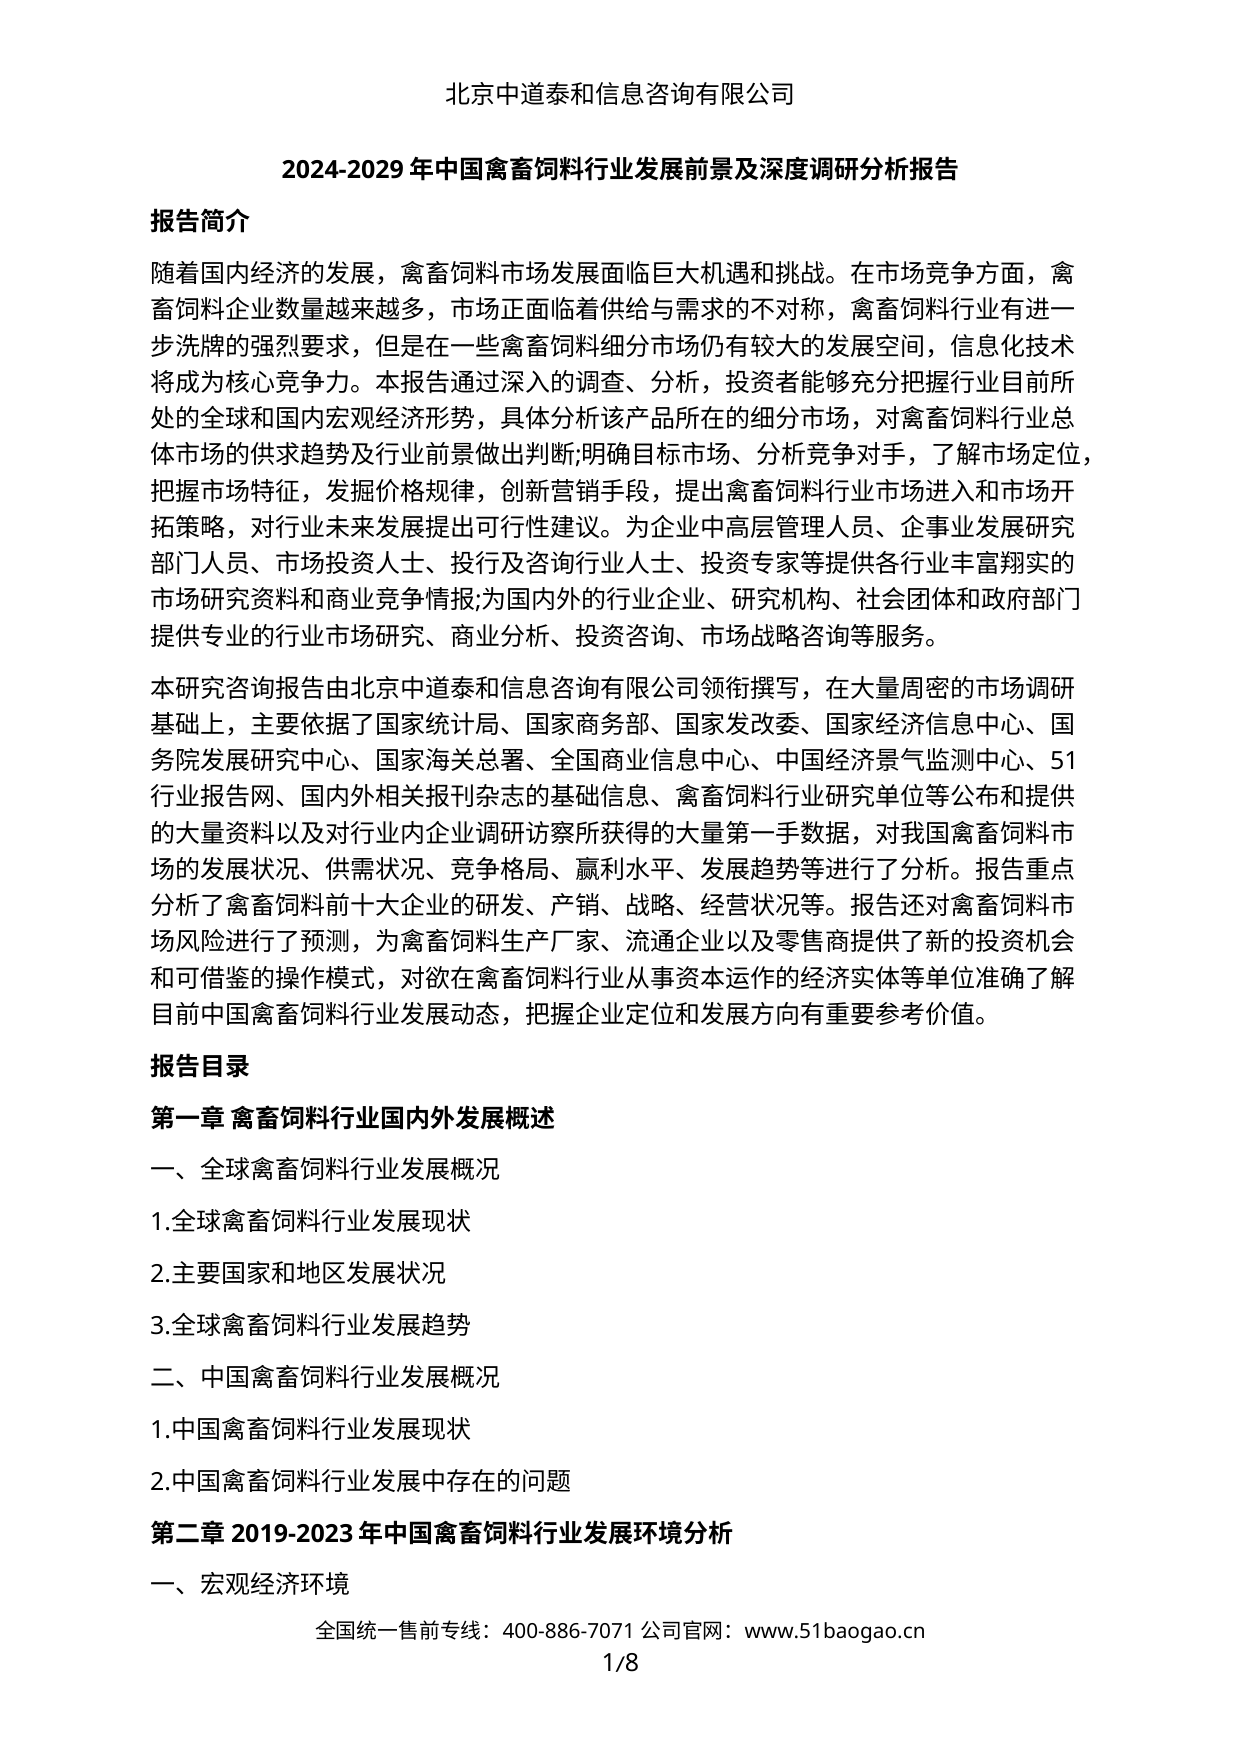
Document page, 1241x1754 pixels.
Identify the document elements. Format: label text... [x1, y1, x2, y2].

text 2.中国禽畜饲料行业发展中存在的问题 [150, 1461, 1090, 1497]
text 1.全球禽畜饲料行业发展现状 [150, 1202, 1090, 1238]
text 1.中国禽畜饲料行业发展现状 [150, 1409, 1090, 1446]
text 一、全球禽畜饲料行业发展概况 [150, 1150, 1090, 1186]
text 2024-2029年中国禽畜饲料行业发展前景及深度调研分析报告 [150, 150, 1090, 186]
text 2.主要国家和地区发展状况 [150, 1254, 1090, 1290]
text 随着国内经济的发展，禽畜饲料市场发展面临巨大机遇和挑战。在市场竞争方面，禽畜饲料企业数量越来越多，市场正面临着供给与需求的不对称，禽畜饲料行业有进一步洗牌的强烈要求，但是在一些禽畜饲料细分市场仍有较大的发展空间，信息化技术将成为核心竞争力。本报告通过深入的调查、分析，投资者能够充分把握行业目前所处的全球和国内宏观经济形势，具体分析该产品所在的细分市场，对禽畜饲料行业总体市场的供求趋势及行业前景做出判断;明确目标市场、分析竞争对手，了解市场定位，把握市场特征，发掘价格规律，创新营销手段，提出禽畜饲料行业市场进入和市场开拓策略，对行业未来发展提出可行性建议。为企业中高层管理人员、企事业发展研究部门人员、市场投资人士、投行及咨询行业人士、投资专家等提供各行业丰富翔实的市场研究资料和商业竞争情报;为国内外的行业企业、研究机构、社会团体和政府部门提供专业的行业市场研究、商业分析、投资咨询、市场战略咨询等服务。 [150, 254, 1090, 652]
text 第一章 禽畜饲料行业国内外发展概述 [150, 1098, 1090, 1134]
text 二、中国禽畜饲料行业发展概况 [150, 1357, 1090, 1394]
text 一、宏观经济环境 [150, 1565, 1090, 1601]
text 3.全球禽畜饲料行业发展趋势 [150, 1306, 1090, 1342]
text 本研究咨询报告由北京中道泰和信息咨询有限公司领衔撰写，在大量周密的市场调研基础上，主要依据了国家统计局、国家商务部、国家发改委、国家经济信息中心、国务院发展研究中心、国家海关总署、全国商业信息中心、中国经济景气监测中心、51行业报告网、国内外相关报刊杂志的基础信息、禽畜饲料行业研究单位等公布和提供的大量资料以及对行业内企业调研访察所获得的大量第一手数据，对我国禽畜饲料市场的发展状况、供需状况、竞争格局、赢利水平、发展趋势等进行了分析。报告重点分析了禽畜饲料前十大企业的研发、产销、战略、经营状况等。报告还对禽畜饲料市场风险进行了预测，为禽畜饲料生产厂家、流通企业以及零售商提供了新的投资机会和可借鉴的操作模式，对欲在禽畜饲料行业从事资本运作的经济实体等单位准确了解目前中国禽畜饲料行业发展动态，把握企业定位和发展方向有重要参考价值。 [150, 668, 1090, 1031]
text 报告目录 [150, 1046, 1090, 1082]
text 第二章 2019-2023年中国禽畜饲料行业发展环境分析 [150, 1513, 1090, 1549]
text 报告简介 [150, 202, 1090, 238]
